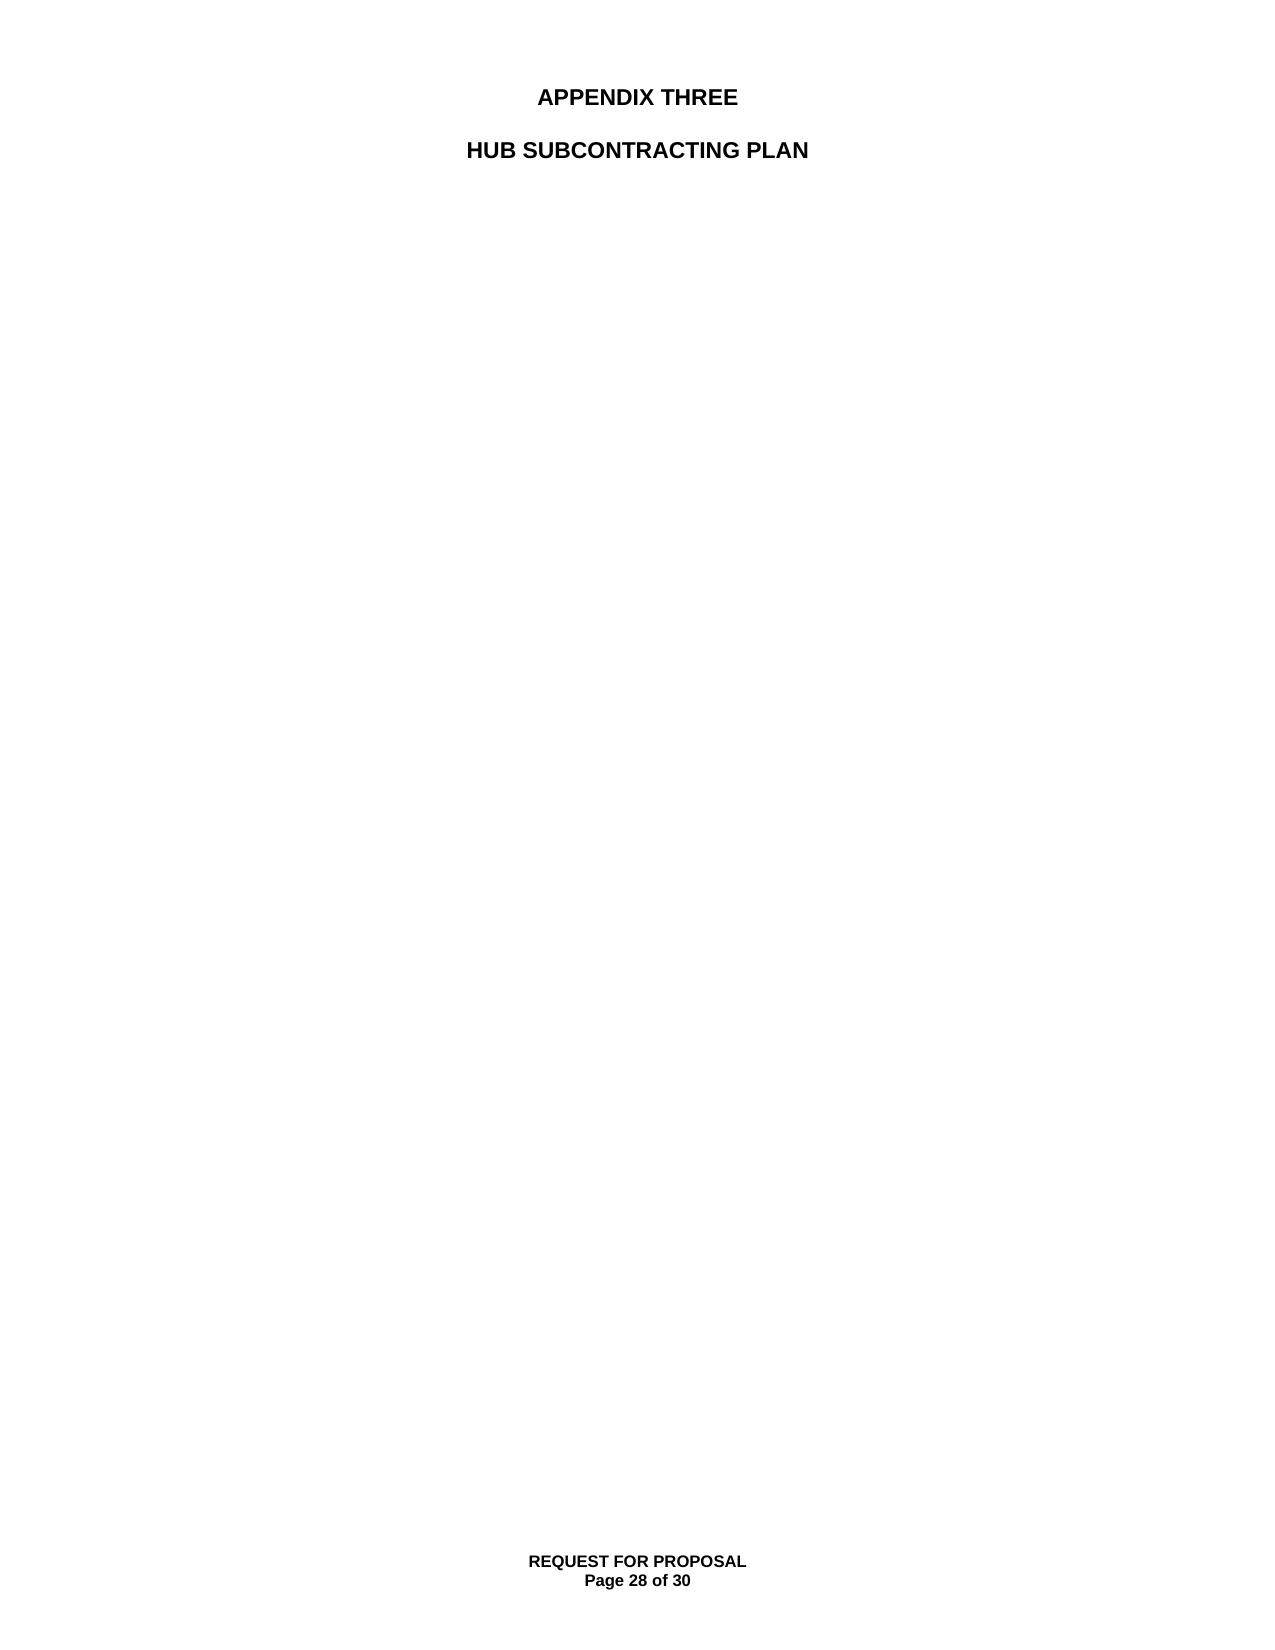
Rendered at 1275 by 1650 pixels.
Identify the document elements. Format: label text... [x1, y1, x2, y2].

subtitle APPENDIX THREE [75, 84, 1200, 110]
subtitle HUB SUBCONTRACTING PLAN [75, 137, 1200, 163]
